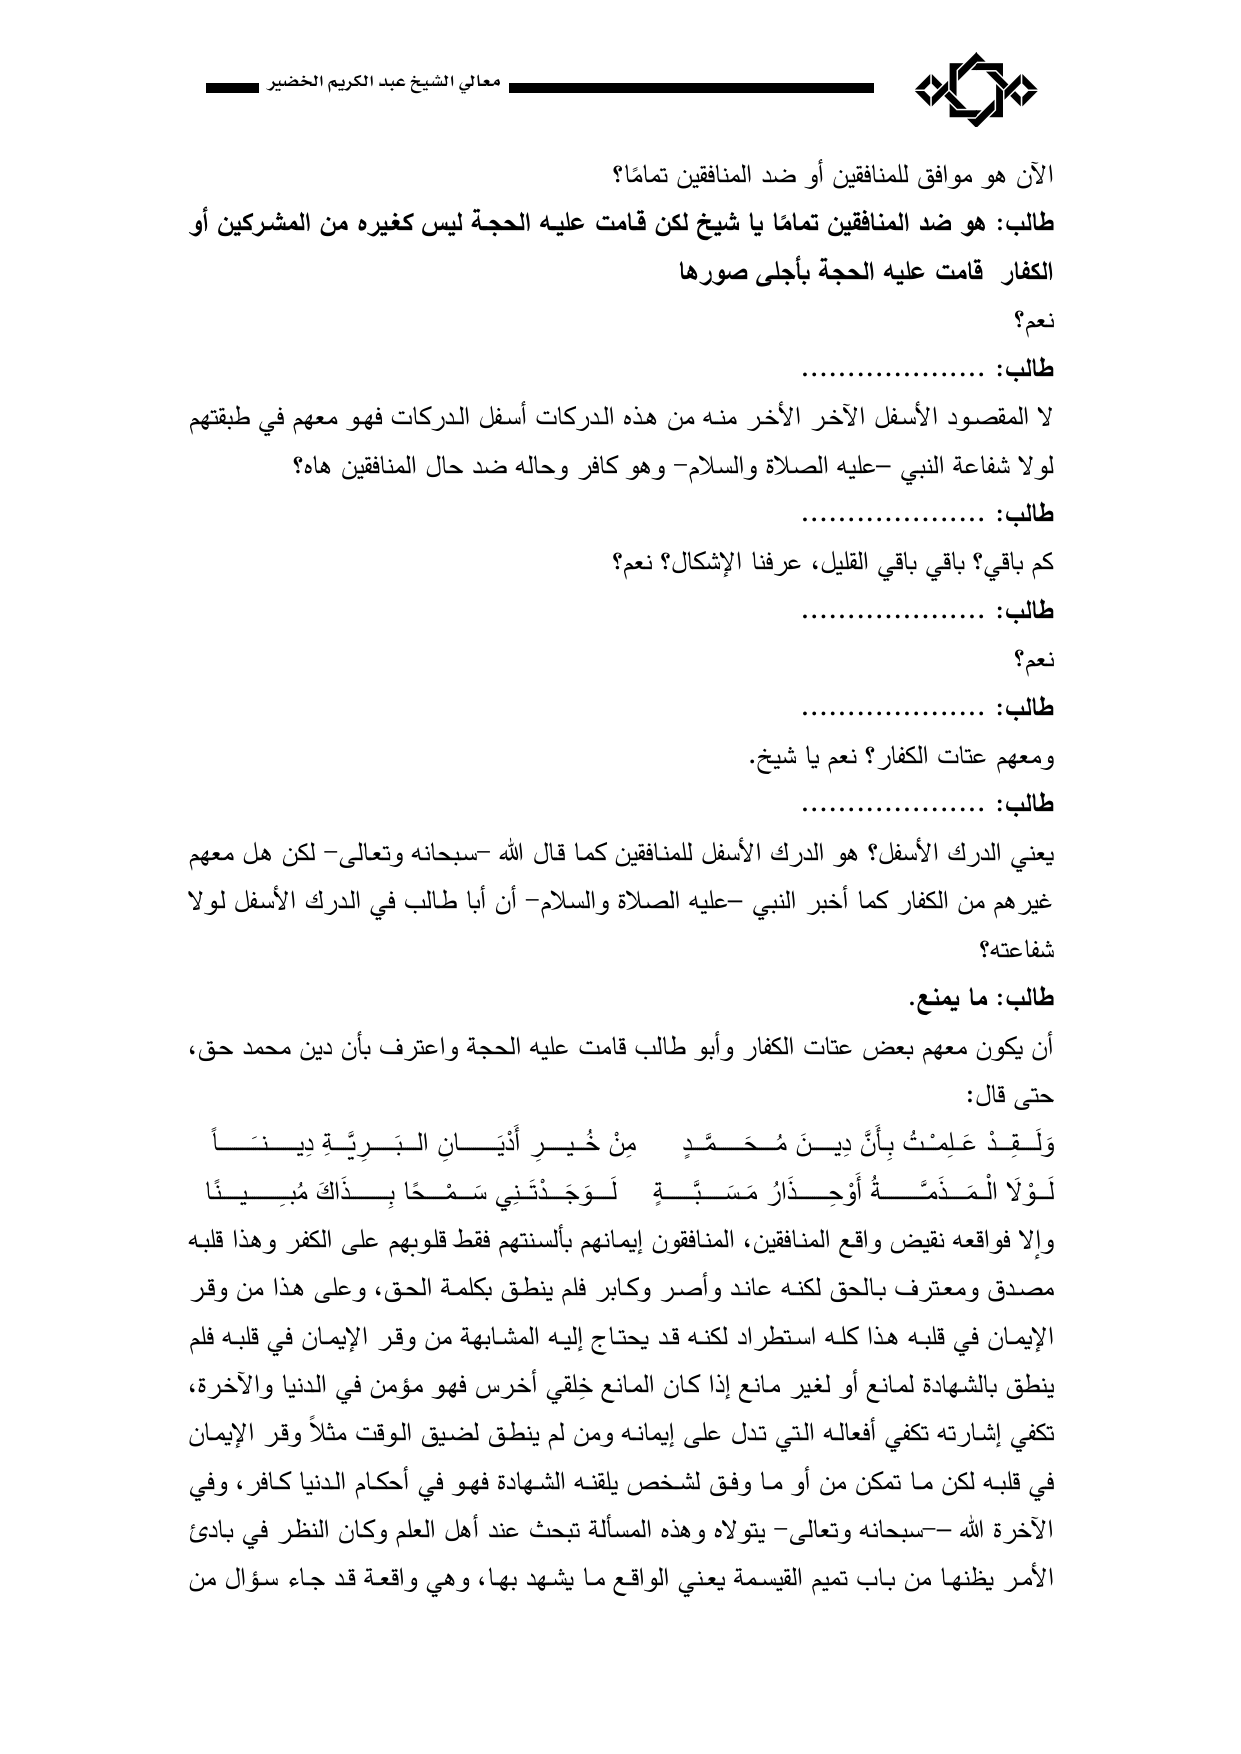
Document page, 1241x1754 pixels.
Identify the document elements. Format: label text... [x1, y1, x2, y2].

text وَلَــــــــقِـــــــدْ عَــــلِمــْــــتُ بِــأَنَّ دِيـــــــــــنَ مُــــــــحَـــــــــــــمَّــــــدٍ مِنْ خُـــــيـــــــــــرِ أَدْيَــــــــــــــــــانِ الـــــــبَــــــــــــرِيَّـــــــةِ دِيــــــــــــــنـــَـــــــــــــــــاً [187, 1118, 1053, 1167]
text الآن هو موافق للمنافقين أو ضد المنافقين تمامًا؟ [187, 150, 1053, 198]
text نعم؟ [187, 634, 1053, 683]
text نعم؟ [187, 295, 1053, 344]
text طالب: .................... [187, 586, 1053, 634]
text طالب: هو ضد المنافقين تمامًا يا شيخ لكن قامت عليه الحجة ليس كغيره من المشركين أو الكفار قامت عليه الحجة بأجلى صورها [187, 198, 1053, 295]
text طالب: .................... [187, 779, 1053, 828]
text لَــــــوْلَا الْــــمَـــــــــذَمـَّــــــــــــــــــــةُ أَوْحِـــــــــــــــذَارُ مَـــسَـــــــــــبَّــــــــــــــةٍ لَـــــــــوَجَــــــــدْتَـــــنِي سَـــــــمْـــــــــحًا بِــــــــــــــــــذَاكَ مُبـــِـــــــــــــــــيـــــــــنًـا [187, 1167, 1053, 1215]
text طالب: .................... [187, 344, 1053, 392]
text طالب: .................... [187, 683, 1053, 731]
text طالب: .................... [187, 489, 1053, 537]
text يعني الدرك الأسفل؟ هو الدرك الأسفل للمنافقين كما قال الله -سبحانه وتعالى- لكن هل معهم غيرهم من الكفار كما أخبر النبي –عليه الصلاة والسلام- أن أبا طالب في الدرك الأسفل لولا شفاعته؟ [187, 828, 1053, 973]
text لا المقصود الأسفل الآخر الأخر منه من هذه الدركات أسفل الدركات فهو معهم في طبقتهم لولا شفاعة النبي –عليه الصلاة والسلام- وهو كافر وحاله ضد حال المنافقين هاه؟ [187, 392, 1053, 489]
text ومعهم عتات الكفار؟ نعم يا شيخ. [187, 731, 1053, 779]
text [187, 1215, 1053, 1602]
text كم باقي؟ باقي باقي القليل، عرفنا الإشكال؟ نعم؟ [187, 537, 1053, 586]
text طالب: ما يمنع. [187, 973, 1053, 1022]
text أن يكون معهم بعض عتات الكفار وأبو طالب قامت عليه الحجة واعترف بأن دين محمد حق، حتى قال: [187, 1022, 1053, 1118]
